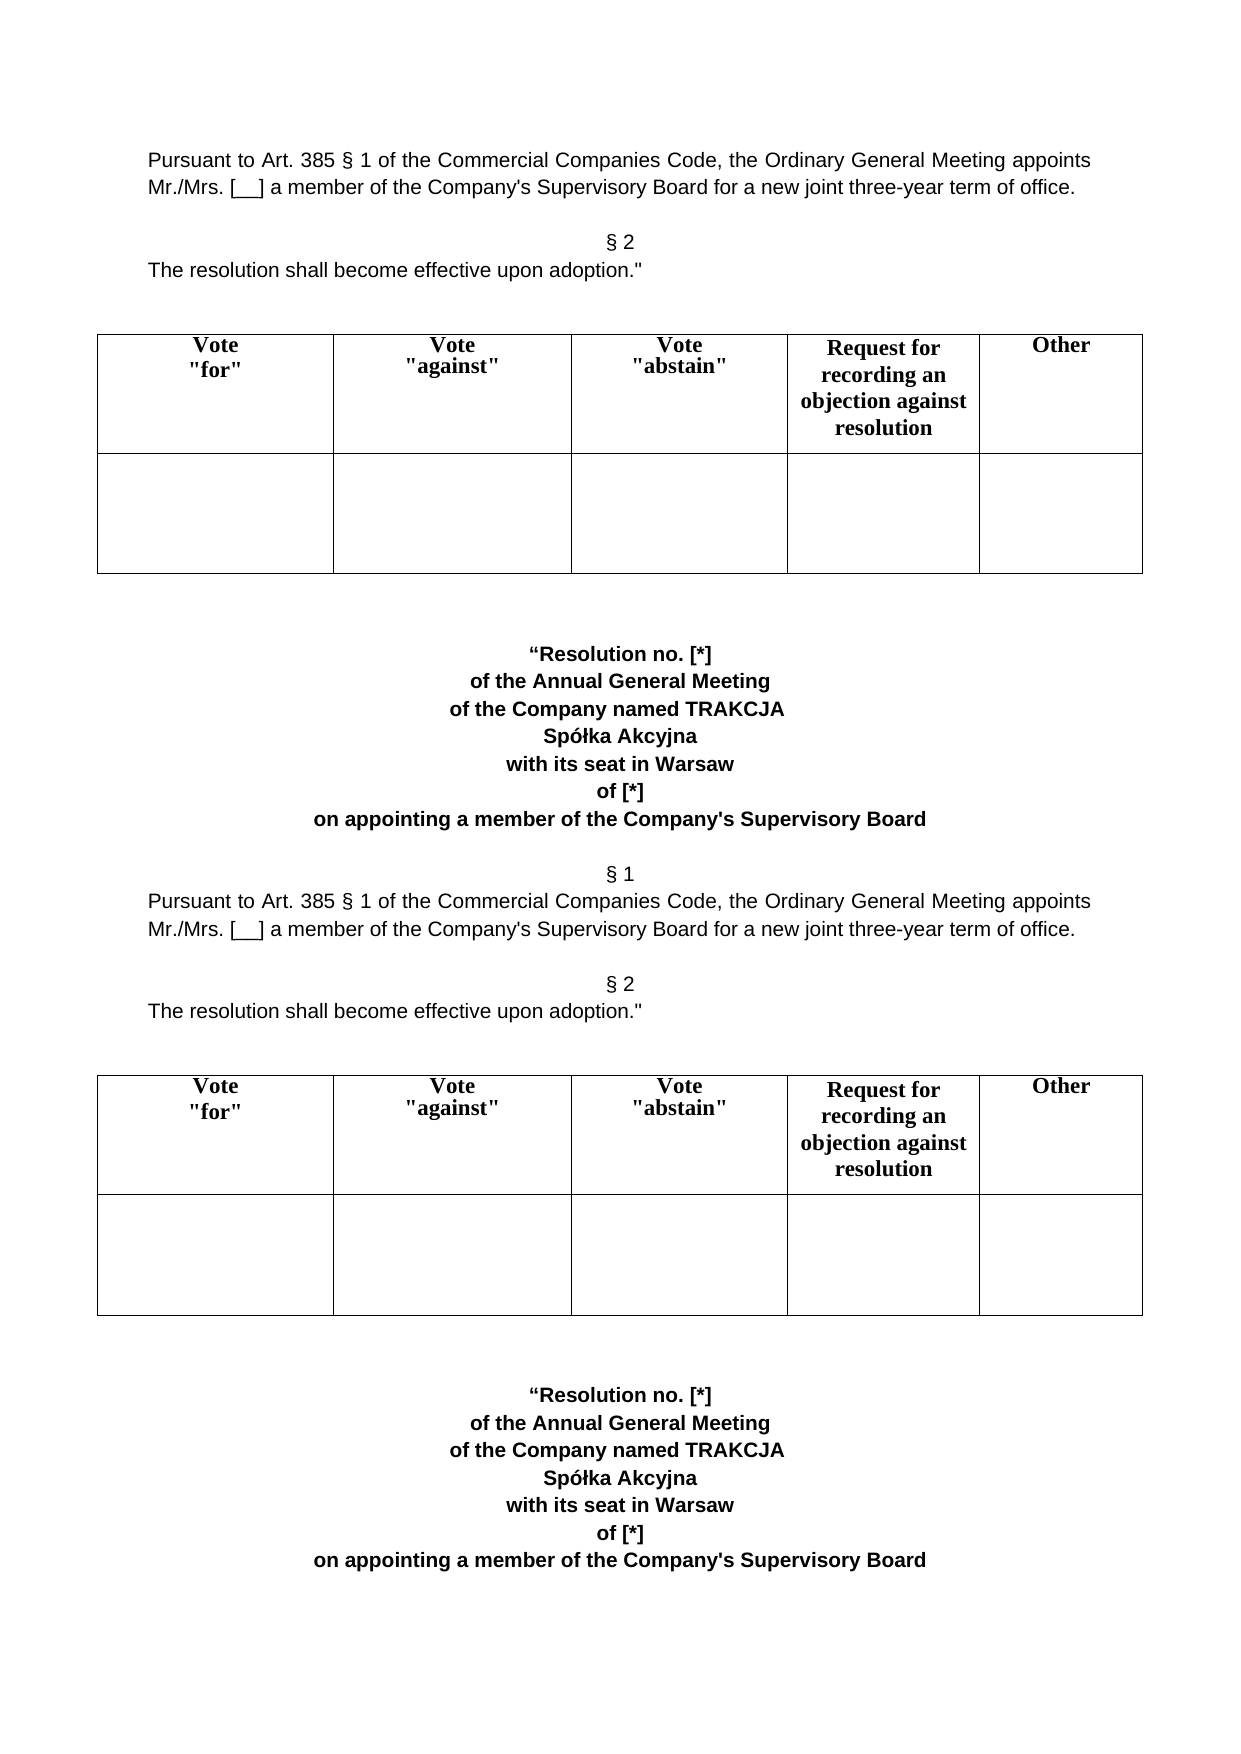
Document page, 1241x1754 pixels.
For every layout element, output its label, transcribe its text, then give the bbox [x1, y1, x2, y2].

text on appointing a member of the Company's Supervisory Board [148, 1548, 1093, 1572]
table_cell [572, 1195, 787, 1314]
table_header Vote "abstain" [572, 335, 787, 453]
table_header Request for recording an objection against resolution [788, 335, 979, 453]
table_cell [980, 454, 1142, 573]
text The resolution shall become effective upon adoption." [148, 258, 1093, 282]
text with its seat in Warsaw [148, 1493, 1093, 1517]
text “Resolution no. [*] [148, 1383, 1093, 1407]
text of the Annual General Meeting [148, 1411, 1093, 1434]
table_cell [334, 454, 571, 573]
table_cell [98, 1195, 333, 1314]
table_header Vote "for" [98, 1076, 333, 1194]
text of [*] [148, 779, 1093, 803]
table_cell [788, 454, 979, 573]
text of the Company named TRAKCJA Spółka Akcyjna [148, 697, 1093, 748]
text of [*] [148, 1521, 1093, 1544]
text § 1 [148, 862, 1093, 886]
text of the Annual General Meeting [148, 669, 1093, 693]
text “Resolution no. [*] [148, 642, 1093, 666]
table_cell [98, 454, 333, 573]
text Pursuant to Art. 385 § 1 of the Commercial Companies Code, the Ordinary General Meeting appoints Mr./Mrs. [__] a member of the Company's Supervisory Board for a new joint three-year term of office. [148, 148, 1093, 199]
table_header Vote "for" [98, 335, 333, 453]
table_cell [788, 1195, 979, 1314]
table_cell [334, 1195, 571, 1314]
table_header Vote "against" [334, 335, 571, 453]
table_header Vote "abstain" [572, 1076, 787, 1194]
table_header Other [980, 1076, 1142, 1194]
text on appointing a member of the Company's Supervisory Board [148, 807, 1093, 831]
text of the Company named TRAKCJA Spółka Akcyjna [148, 1438, 1093, 1489]
table_header Other [980, 335, 1142, 453]
table_cell [572, 454, 787, 573]
text § 2 [148, 230, 1093, 254]
text § 2 [148, 972, 1093, 996]
table_header Request for recording an objection against resolution [788, 1076, 979, 1194]
text The resolution shall become effective upon adoption." [148, 999, 1093, 1023]
text with its seat in Warsaw [148, 752, 1093, 776]
text Pursuant to Art. 385 § 1 of the Commercial Companies Code, the Ordinary General Meeting appoints Mr./Mrs. [__] a member of the Company's Supervisory Board for a new joint three-year term of office. [148, 889, 1093, 941]
table_header Vote "against" [334, 1076, 571, 1194]
table_cell [980, 1195, 1142, 1314]
